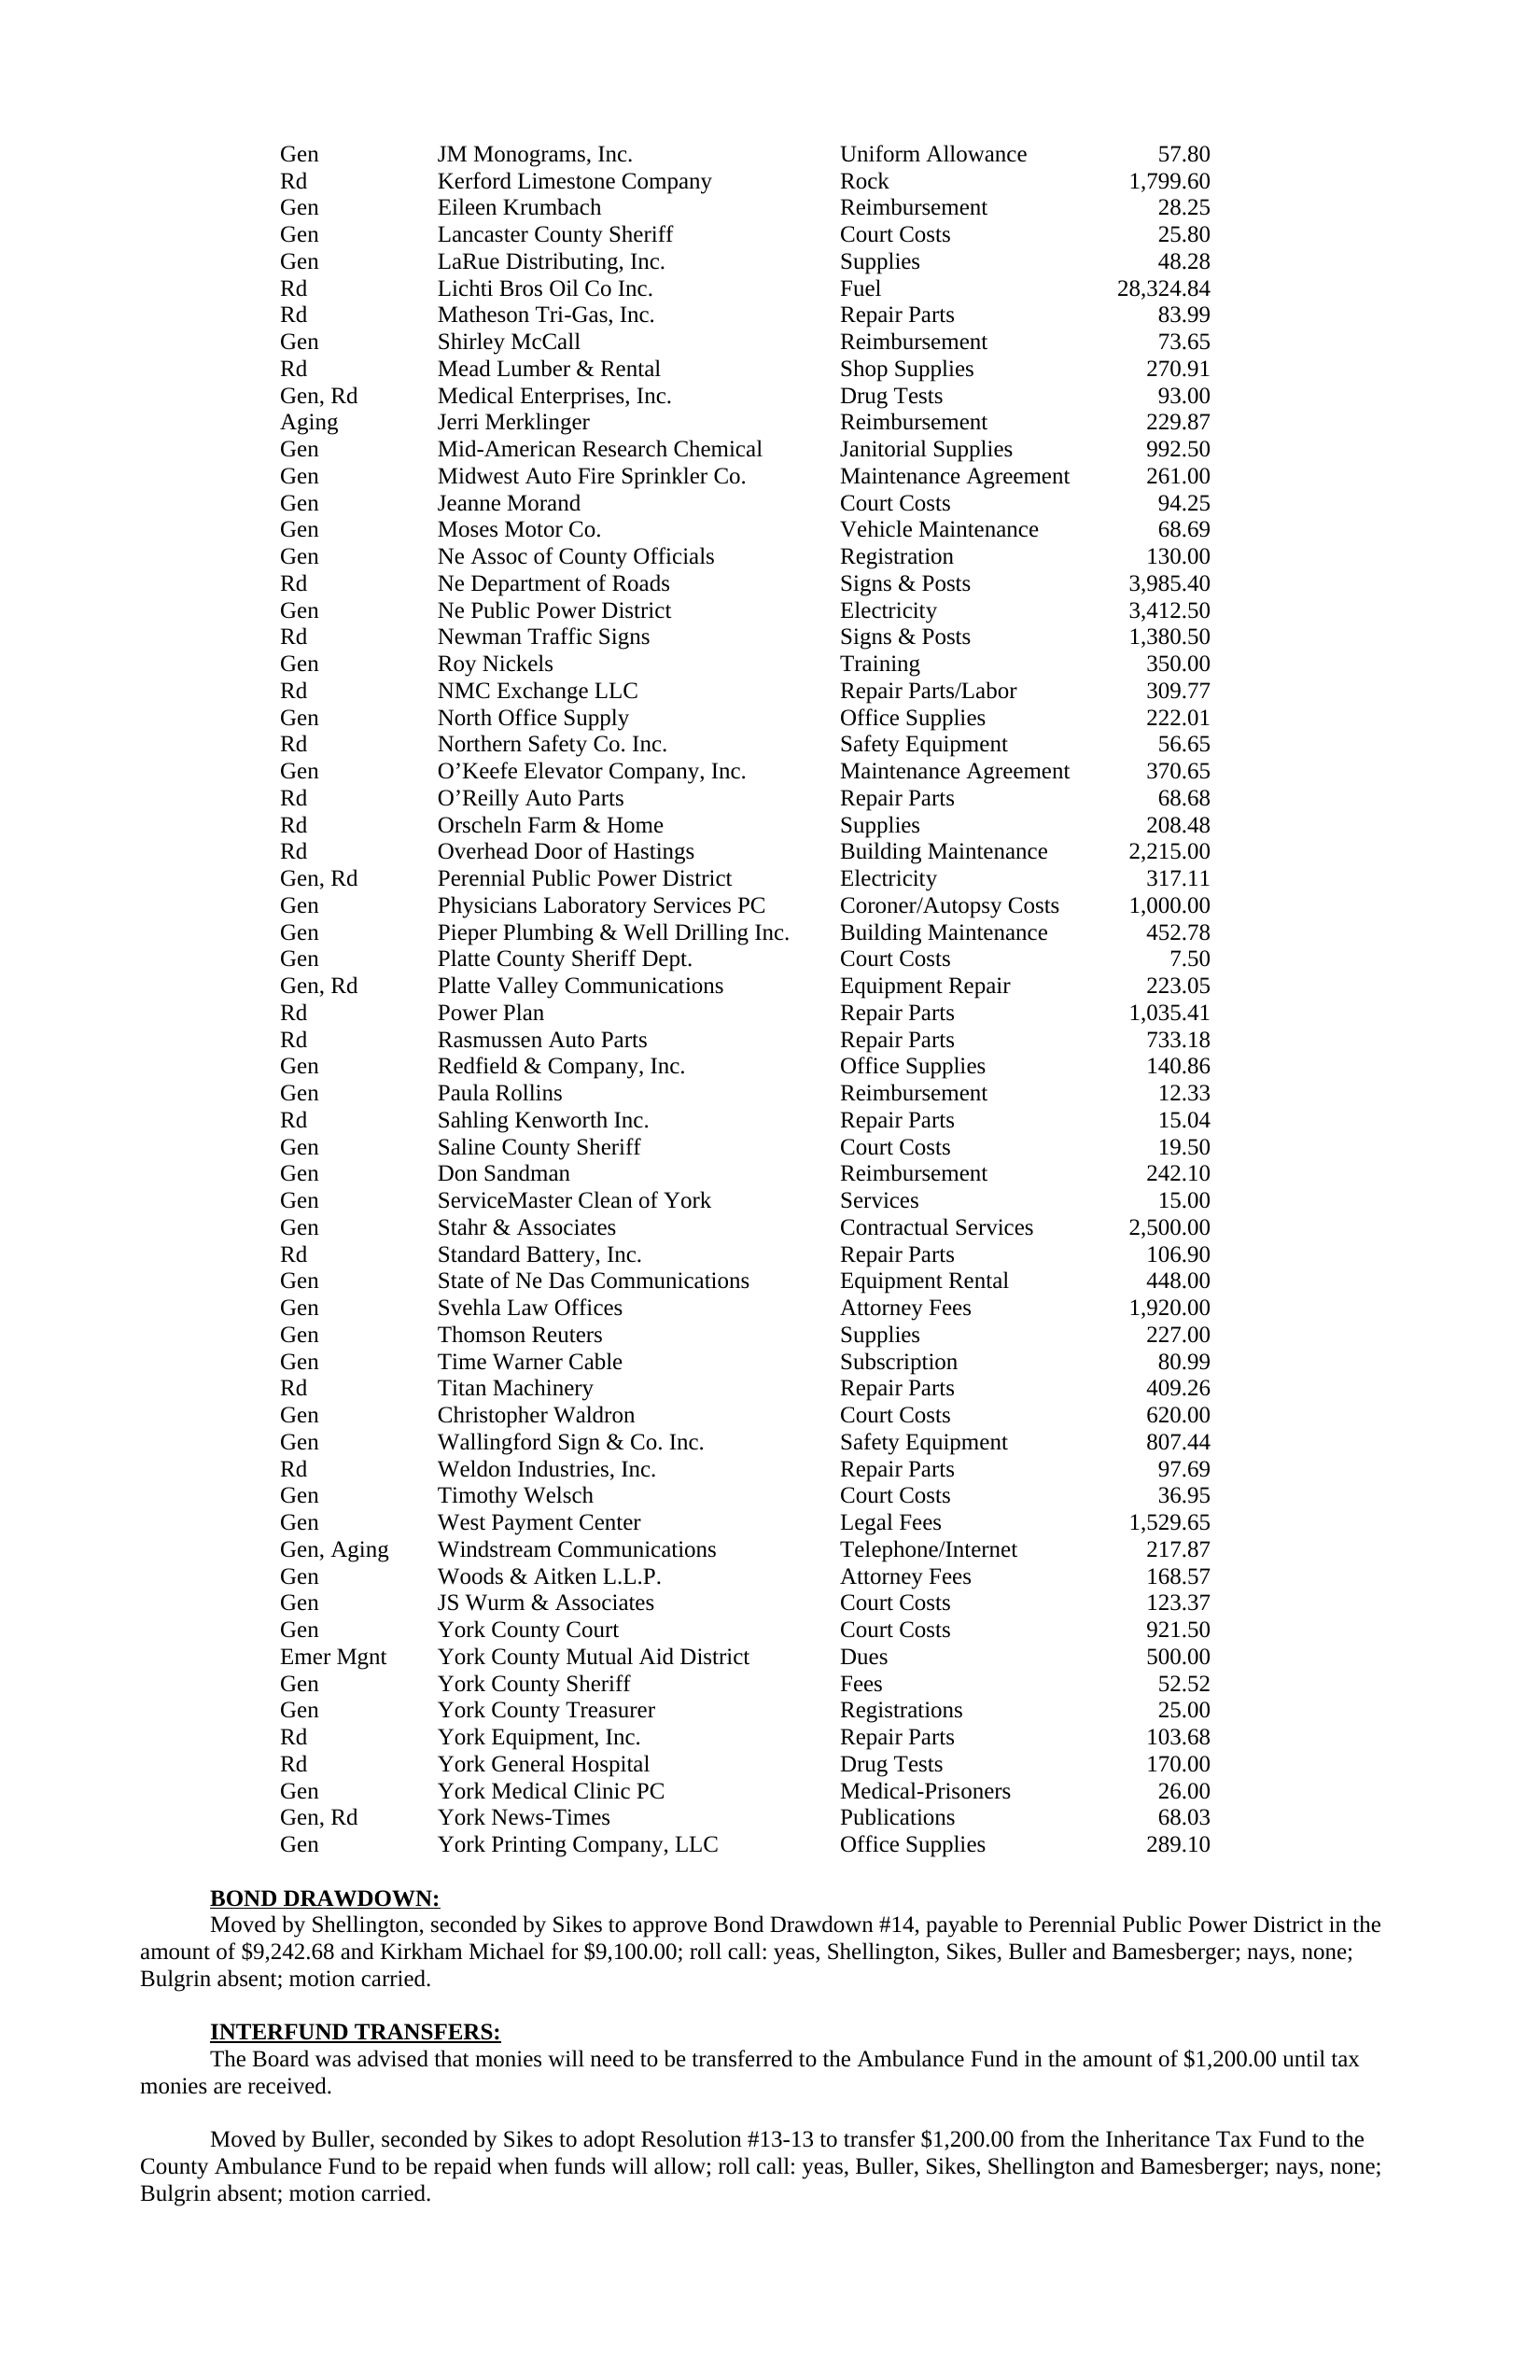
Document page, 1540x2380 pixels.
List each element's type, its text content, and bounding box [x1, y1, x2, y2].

text Rd Matheson Tri-Gas, Inc. Repair Parts 83.99 [210, 301, 1400, 328]
text Rd Rasmussen Auto Parts Repair Parts 733.18 [210, 1026, 1400, 1052]
text The Board was advised that monies will need to be transferred to the Ambulance Fund in the amount of $1,200.00 until tax monies are received. [140, 2045, 1400, 2099]
text Gen Ne Public Power District Electricity 3,412.50 [210, 596, 1400, 623]
text Gen Platte County Sheriff Dept. Court Costs 7.50 [210, 945, 1400, 972]
text Rd Titan Machinery Repair Parts 409.26 [210, 1374, 1400, 1401]
text Gen Shirley McCall Reimbursement 73.65 [210, 328, 1400, 355]
text Gen Redfield & Company, Inc. Office Supplies 140.86 [210, 1052, 1400, 1079]
text Rd Overhead Door of Hastings Building Maintenance 2,215.00 [210, 837, 1400, 864]
text INTERFUND TRANSFERS: [140, 2018, 1400, 2045]
text Gen, Aging Windstream Communications Telephone/Internet 217.87 [210, 1535, 1400, 1562]
text Gen Moses Motor Co. Vehicle Maintenance 68.69 [210, 515, 1400, 542]
text Gen Christopher Waldron Court Costs 620.00 [210, 1401, 1400, 1428]
text Gen Midwest Auto Fire Sprinkler Co. Maintenance Agreement 261.00 [210, 462, 1400, 489]
text Gen Don Sandman Reimbursement 242.10 [210, 1159, 1400, 1186]
text Gen York Medical Clinic PC Medical-Prisoners 26.00 [210, 1777, 1400, 1803]
text Gen West Payment Center Legal Fees 1,529.65 [210, 1508, 1400, 1535]
text Gen Eileen Krumbach Reimbursement 28.25 [210, 193, 1400, 220]
text Gen Roy Nickels Training 350.00 [210, 650, 1400, 677]
text Rd York General Hospital Drug Tests 170.00 [210, 1750, 1400, 1777]
text Gen Jeanne Morand Court Costs 94.25 [210, 489, 1400, 515]
text Gen State of Ne Das Communications Equipment Rental 448.00 [210, 1267, 1400, 1294]
text Rd Mead Lumber & Rental Shop Supplies 270.91 [210, 355, 1400, 382]
text Rd NMC Exchange LLC Repair Parts/Labor 309.77 [210, 677, 1400, 704]
text Rd O’Reilly Auto Parts Repair Parts 68.68 [210, 784, 1400, 811]
text Gen Ne Assoc of County Officials Registration 130.00 [210, 542, 1400, 569]
text Rd Sahling Kenworth Inc. Repair Parts 15.04 [210, 1106, 1400, 1133]
text Gen JM Monograms, Inc. Uniform Allowance 57.80 [210, 140, 1400, 167]
text Gen York County Court Court Costs 921.50 [210, 1616, 1400, 1643]
text Emer Mgnt York County Mutual Aid District Dues 500.00 [210, 1643, 1400, 1670]
text Gen Woods & Aitken L.L.P. Attorney Fees 168.57 [210, 1562, 1400, 1589]
text Rd Lichti Bros Oil Co Inc. Fuel 28,324.84 [210, 274, 1400, 301]
text Moved by Buller, seconded by Sikes to adopt Resolution #13-13 to transfer $1,200.00 from the Inheritance Tax Fund to the County Ambulance Fund to be repaid when funds will allow; roll call: yeas, Buller, Sikes, Shellington and Bamesberger; nays, none; Bulgrin absent; motion carried. [140, 2125, 1400, 2206]
text Gen York Printing Company, LLC Office Supplies 289.10 [210, 1830, 1400, 1857]
text Gen, Rd Perennial Public Power District Electricity 317.11 [210, 864, 1400, 891]
text Gen ServiceMaster Clean of York Services 15.00 [210, 1186, 1400, 1213]
text Gen Thomson Reuters Supplies 227.00 [210, 1321, 1400, 1348]
text Rd Newman Traffic Signs Signs & Posts 1,380.50 [210, 623, 1400, 650]
text Rd Orscheln Farm & Home Supplies 208.48 [210, 811, 1400, 837]
text Gen LaRue Distributing, Inc. Supplies 48.28 [210, 247, 1400, 274]
text Gen, Rd Medical Enterprises, Inc. Drug Tests 93.00 [210, 382, 1400, 408]
text Gen Svehla Law Offices Attorney Fees 1,920.00 [210, 1294, 1400, 1321]
text Aging Jerri Merklinger Reimbursement 229.87 [210, 408, 1400, 435]
text BOND DRAWDOWN: [140, 1884, 1400, 1911]
text Rd Northern Safety Co. Inc. Safety Equipment 56.65 [210, 730, 1400, 757]
text Rd Power Plan Repair Parts 1,035.41 [210, 999, 1400, 1026]
text Rd Ne Department of Roads Signs & Posts 3,985.40 [210, 569, 1400, 596]
text Gen, Rd Platte Valley Communications Equipment Repair 223.05 [210, 972, 1400, 999]
text Gen JS Wurm & Associates Court Costs 123.37 [210, 1589, 1400, 1616]
text Gen Stahr & Associates Contractual Services 2,500.00 [210, 1213, 1400, 1240]
text Moved by Shellington, seconded by Sikes to approve Bond Drawdown #14, payable to Perennial Public Power District in the amount of $9,242.68 and Kirkham Michael for $9,100.00; roll call: yeas, Shellington, Sikes, Buller and Bamesberger; nays, none; Bulgrin absent; motion carried. [140, 1911, 1400, 1992]
text Gen Mid-American Research Chemical Janitorial Supplies 992.50 [210, 435, 1400, 462]
text Rd Standard Battery, Inc. Repair Parts 106.90 [210, 1240, 1400, 1267]
text Gen Paula Rollins Reimbursement 12.33 [210, 1079, 1400, 1106]
text Gen, Rd York News-Times Publications 68.03 [210, 1803, 1400, 1830]
text Gen Timothy Welsch Court Costs 36.95 [210, 1481, 1400, 1508]
text Gen North Office Supply Office Supplies 222.01 [210, 704, 1400, 730]
text Gen York County Treasurer Registrations 25.00 [210, 1696, 1400, 1723]
text Rd Weldon Industries, Inc. Repair Parts 97.69 [210, 1455, 1400, 1481]
text Gen Lancaster County Sheriff Court Costs 25.80 [210, 220, 1400, 247]
text Gen O’Keefe Elevator Company, Inc. Maintenance Agreement 370.65 [210, 757, 1400, 784]
text Gen York County Sheriff Fees 52.52 [210, 1670, 1400, 1696]
text Rd York Equipment, Inc. Repair Parts 103.68 [210, 1723, 1400, 1750]
text Gen Pieper Plumbing & Well Drilling Inc. Building Maintenance 452.78 [210, 918, 1400, 945]
text Gen Physicians Laboratory Services PC Coroner/Autopsy Costs 1,000.00 [210, 891, 1400, 918]
text Gen Wallingford Sign & Co. Inc. Safety Equipment 807.44 [210, 1428, 1400, 1455]
text Gen Saline County Sheriff Court Costs 19.50 [210, 1133, 1400, 1159]
text Gen Time Warner Cable Subscription 80.99 [210, 1348, 1400, 1374]
text Rd Kerford Limestone Company Rock 1,799.60 [210, 167, 1400, 193]
